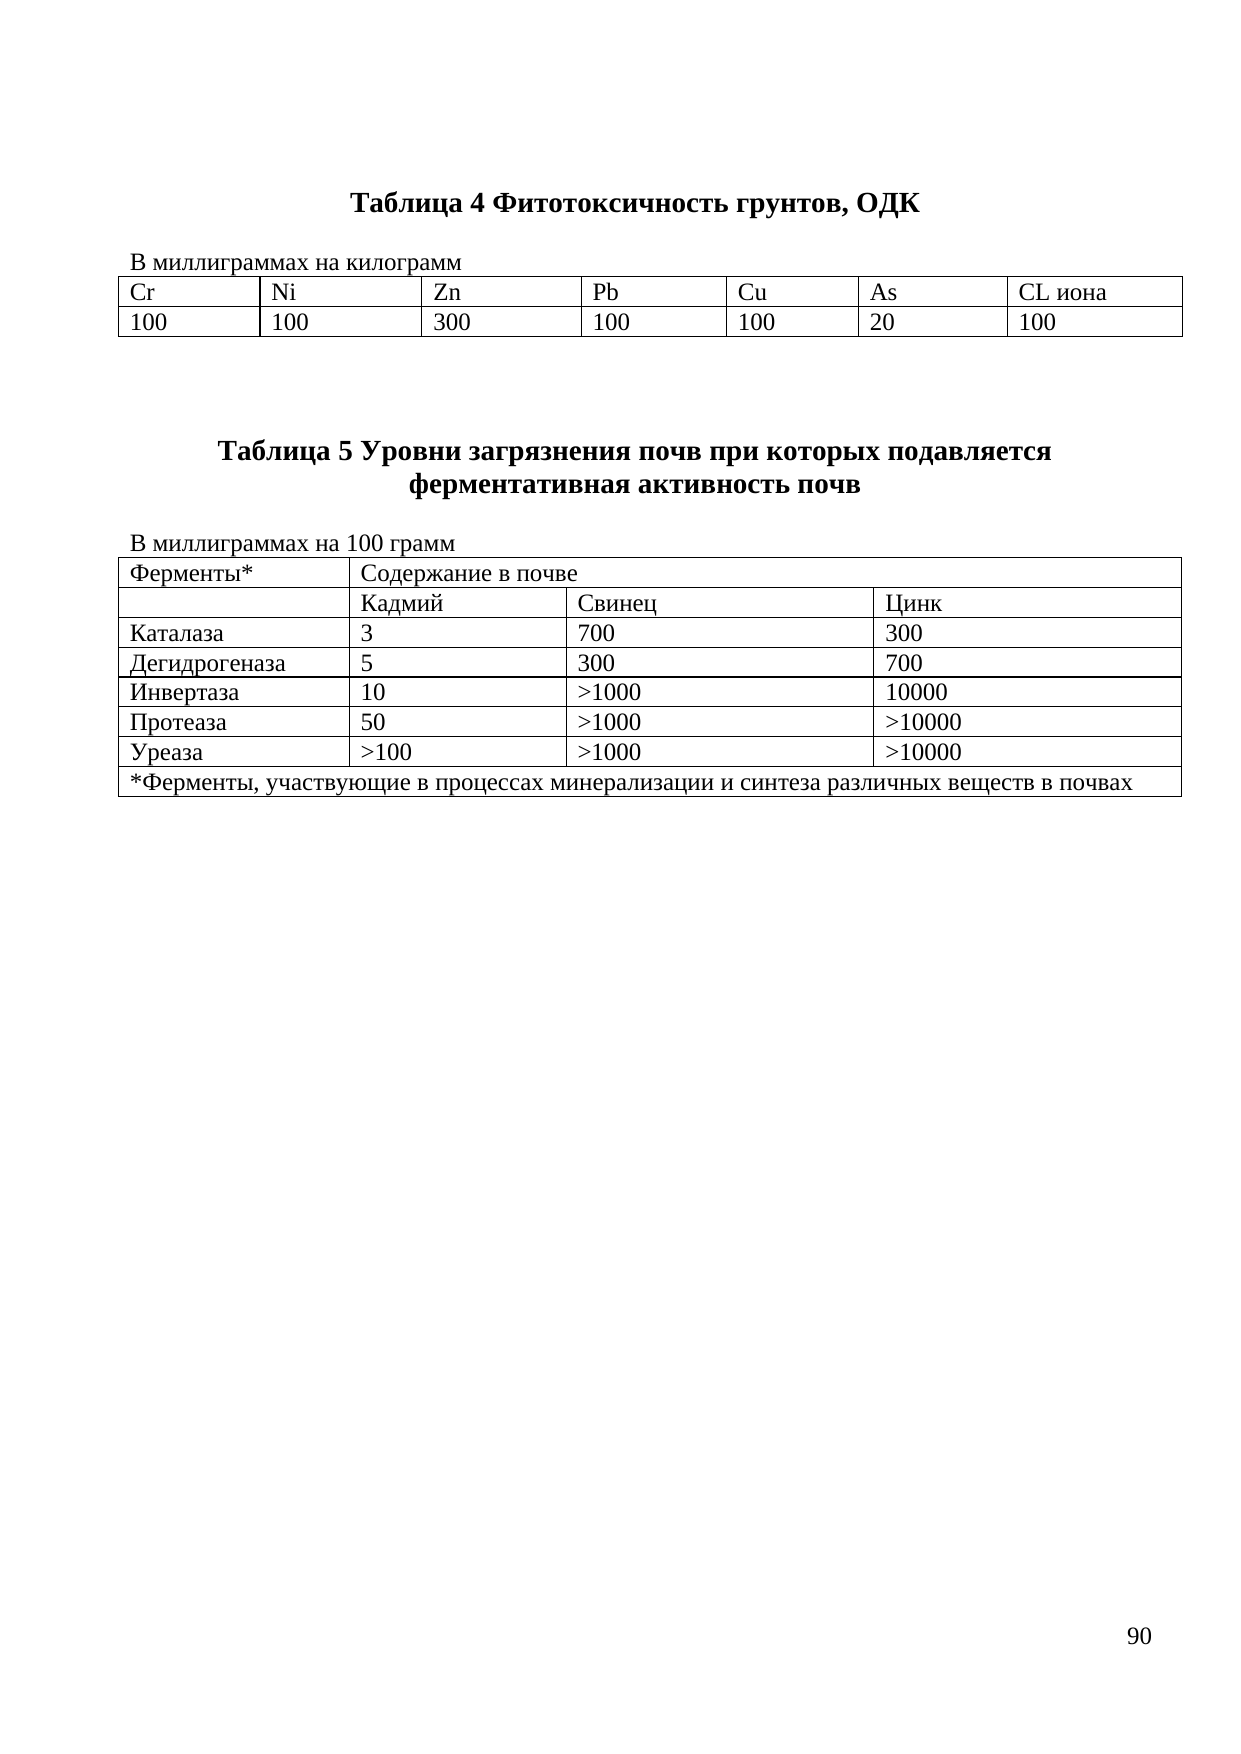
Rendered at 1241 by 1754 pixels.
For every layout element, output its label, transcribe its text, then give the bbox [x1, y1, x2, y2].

table_cell 300 [422, 307, 581, 336]
table_cell Уреаза [119, 737, 349, 766]
table_header В миллиграммах на килограмм [118, 248, 1182, 276]
table_cell 5 [350, 648, 566, 676]
table_cell 10 [350, 678, 566, 706]
table_cell Кадмий [350, 588, 566, 617]
table_cell Цинк [874, 588, 1181, 617]
table_cell 100 [727, 307, 858, 336]
table_cell Cu [727, 277, 858, 306]
table_cell Pb [582, 277, 726, 306]
table_cell Дегидрогеназа [119, 648, 349, 676]
table_cell 300 [874, 618, 1181, 647]
table_cell >1000 [567, 737, 873, 766]
table_cell Ферменты* [119, 558, 349, 587]
table_cell *Ферменты, участвующие в процессах минерализации и синтеза различных веществ в почвах [119, 767, 1181, 796]
table_header В миллиграммах на [118, 529, 1181, 557]
table_cell >10000 [874, 737, 1181, 766]
table_cell CL иона [1008, 277, 1182, 306]
table_cell 20 [859, 307, 1007, 336]
table_cell 100 [119, 307, 259, 336]
table_cell >10000 [874, 707, 1181, 736]
table_cell 100 [582, 307, 726, 336]
table_cell 300 [567, 648, 873, 676]
table_cell 700 [874, 648, 1181, 676]
text Таблица 5 Уровни загрязнения почв при которых подавляется ферментативная активность почв [118, 433, 1152, 500]
table_cell Инвертаза [119, 678, 349, 706]
table_cell As [859, 277, 1007, 306]
table_cell [119, 588, 349, 617]
table_cell Протеаза [119, 707, 349, 736]
table_cell Zn [422, 277, 581, 306]
table_cell 50 [350, 707, 566, 736]
table_cell 100 [1008, 307, 1182, 336]
table_cell Свинец [567, 588, 873, 617]
text Таблица 4 Фитотоксичность грунтов, ОДК [118, 185, 1152, 219]
table_cell 100 [261, 307, 421, 336]
table_cell Содержание в почве [350, 558, 1181, 587]
table_cell >1000 [567, 678, 873, 706]
table_cell >1000 [567, 707, 873, 736]
table_cell 10000 [874, 678, 1181, 706]
table_cell Cr [119, 277, 259, 306]
table_cell Каталаза [119, 618, 349, 647]
table_cell 700 [567, 618, 873, 647]
table_cell Ni [261, 277, 421, 306]
table_cell >100 [350, 737, 566, 766]
table_cell 3 [350, 618, 566, 647]
